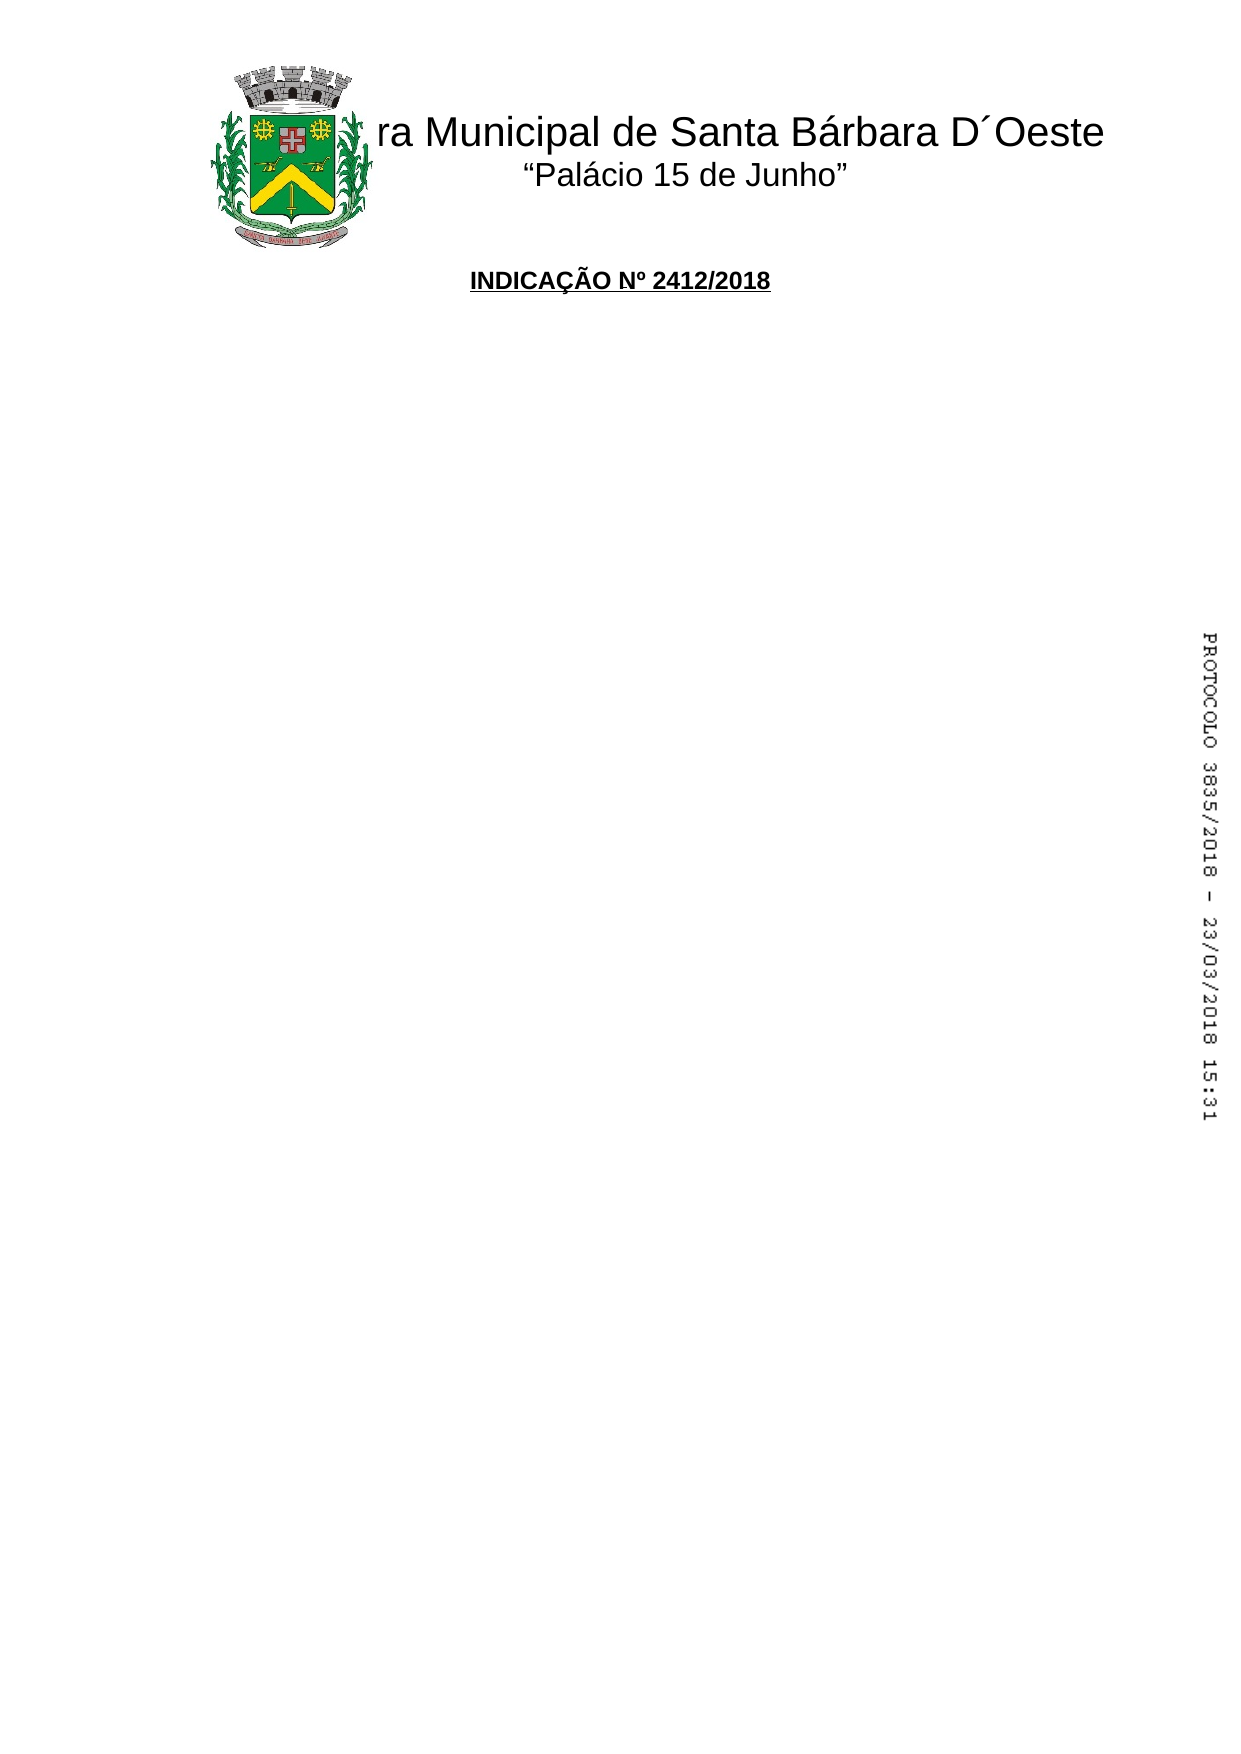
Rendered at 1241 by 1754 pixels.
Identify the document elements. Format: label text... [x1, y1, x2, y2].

title INDICAÇÃO Nº 2412/2018 [177, 266, 1063, 294]
picture [210, 66, 380, 255]
picture [1177, 629, 1241, 1125]
